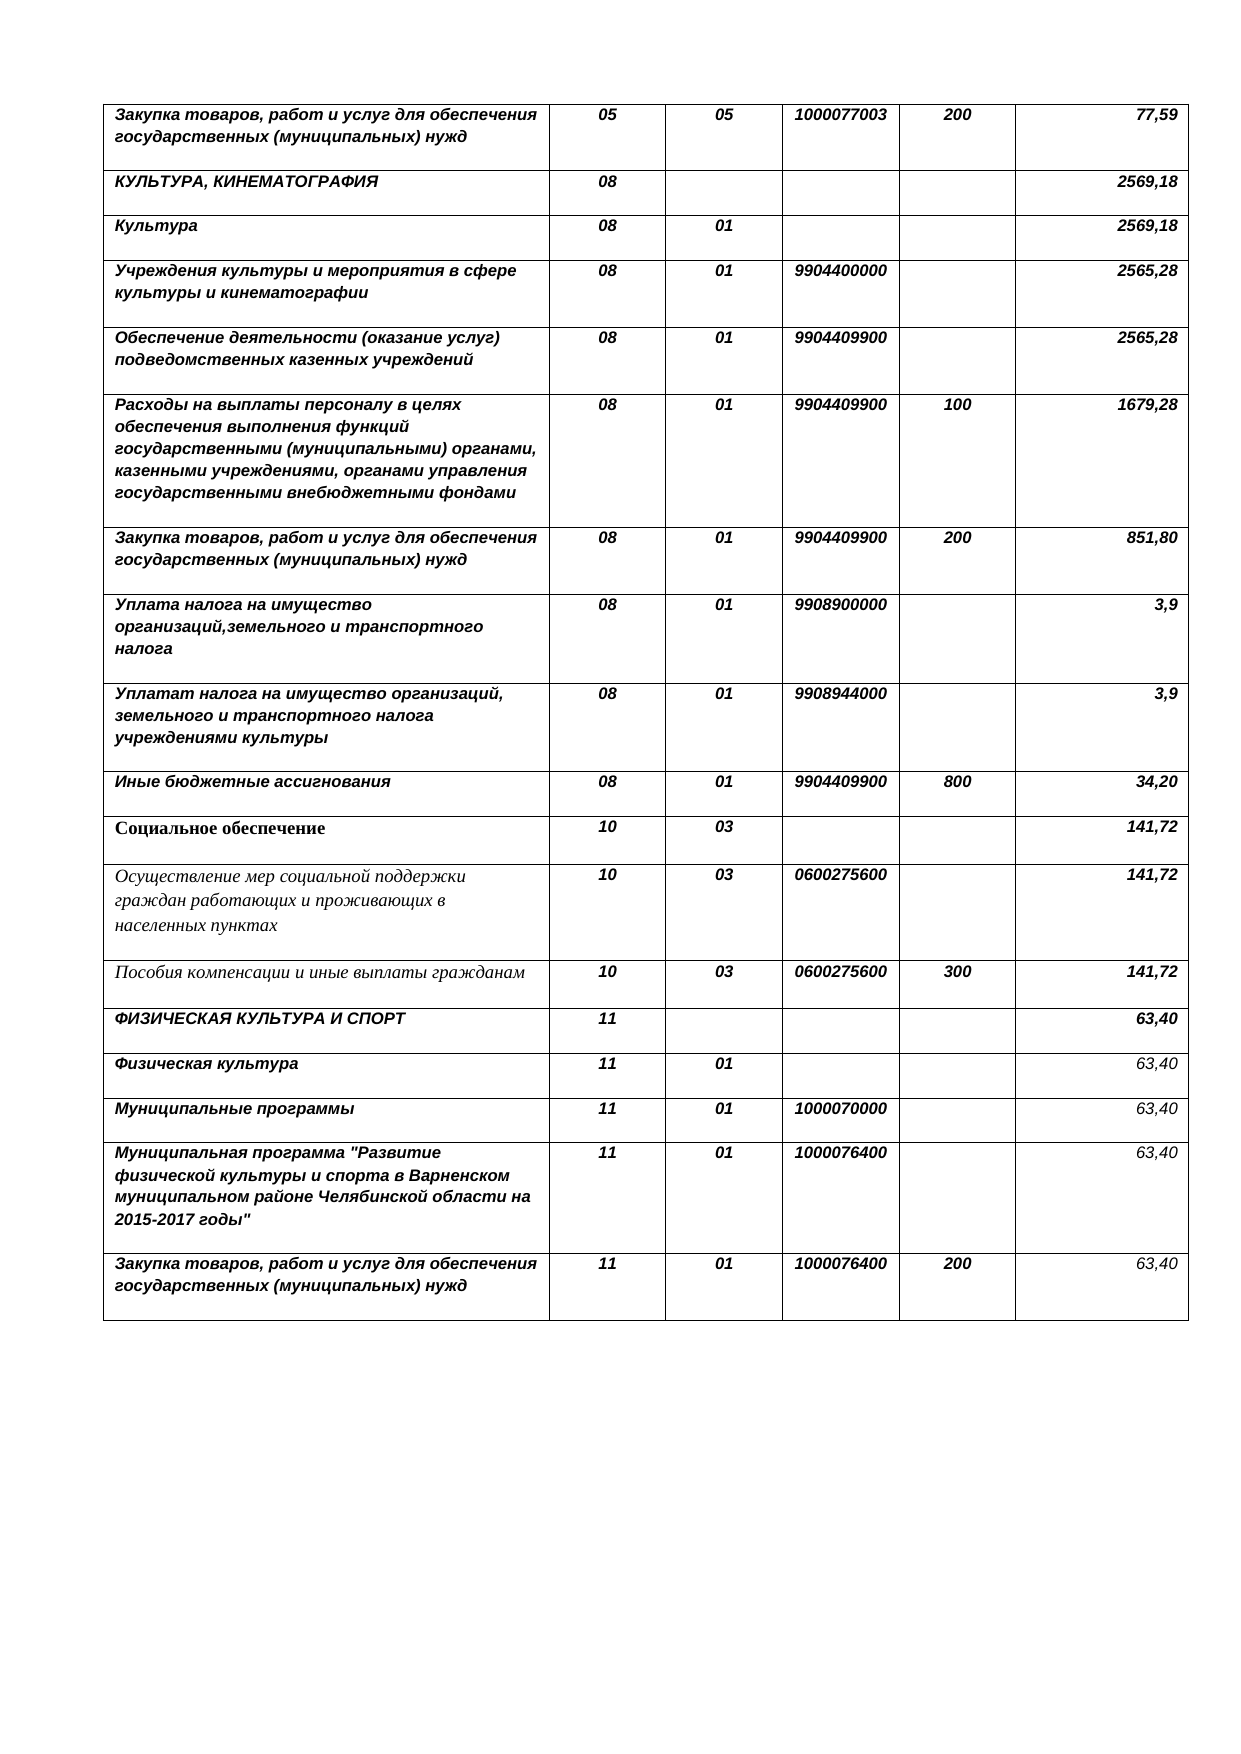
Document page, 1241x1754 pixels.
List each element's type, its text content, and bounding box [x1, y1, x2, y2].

table_cell 01 [666, 1054, 782, 1097]
table_cell 11 [550, 1099, 665, 1142]
table_cell 851,80 [1016, 528, 1188, 593]
table_cell [900, 328, 1015, 394]
table_cell 05 [550, 105, 665, 170]
table_cell Уплатат налога на имущество организаций, земельного и транспортного налога учреждениями культуры [104, 684, 549, 771]
table_cell Социальное обеспечение [104, 817, 549, 863]
table_cell 141,72 [1016, 817, 1188, 863]
table_cell Закупка товаров, работ и услуг для обеспечения государственных (муниципальных) нужд [104, 528, 549, 593]
table_cell 11 [550, 1143, 665, 1253]
table_cell Физическая культура [104, 1054, 549, 1097]
table_cell 1000070000 [783, 1099, 899, 1142]
table_cell 01 [666, 1099, 782, 1142]
table_cell [900, 817, 1015, 863]
table_cell 9904409900 [783, 395, 899, 527]
table_cell 63,40 [1016, 1143, 1188, 1253]
table_cell 01 [666, 1254, 782, 1320]
table_cell 01 [666, 216, 782, 260]
table_cell 10 [550, 961, 665, 1008]
table_cell [900, 865, 1015, 960]
table_cell 08 [550, 328, 665, 394]
table_cell 77,59 [1016, 105, 1188, 170]
table_cell 1679,28 [1016, 395, 1188, 527]
table_cell 08 [550, 216, 665, 260]
table_cell КУЛЬТУРА, КИНЕМАТОГРАФИЯ [104, 171, 549, 215]
table_cell 05 [666, 105, 782, 170]
table_cell [783, 1009, 899, 1052]
table_cell [900, 216, 1015, 260]
table_cell 10 [550, 865, 665, 960]
table_cell [666, 1009, 782, 1052]
table_cell 200 [900, 105, 1015, 170]
table_cell 9904400000 [783, 261, 899, 327]
table_cell 08 [550, 684, 665, 771]
table_cell Закупка товаров, работ и услуг для обеспечения государственных (муниципальных) нужд [104, 1254, 549, 1320]
table_cell [783, 1054, 899, 1097]
table_cell 2569,18 [1016, 171, 1188, 215]
table_cell [783, 171, 899, 215]
table_cell 100 [900, 395, 1015, 527]
table_cell 0600275600 [783, 865, 899, 960]
table_cell 141,72 [1016, 865, 1188, 960]
table_cell 1000077003 [783, 105, 899, 170]
table_cell 63,40 [1016, 1009, 1188, 1052]
table_cell [900, 684, 1015, 771]
table_cell [900, 1143, 1015, 1253]
table_cell [900, 595, 1015, 682]
table_cell 08 [550, 261, 665, 327]
table_cell 9904409900 [783, 772, 899, 816]
table_cell 9904409900 [783, 328, 899, 394]
table_cell 141,72 [1016, 961, 1188, 1008]
table_cell 300 [900, 961, 1015, 1008]
table_cell ФИЗИЧЕСКАЯ КУЛЬТУРА И СПОРТ [104, 1009, 549, 1052]
table_cell 2565,28 [1016, 261, 1188, 327]
table_cell 2565,28 [1016, 328, 1188, 394]
table_cell 11 [550, 1009, 665, 1052]
table_cell [900, 1009, 1015, 1052]
table_cell 34,20 [1016, 772, 1188, 816]
table_cell 01 [666, 684, 782, 771]
table_cell 01 [666, 528, 782, 593]
table_cell 01 [666, 772, 782, 816]
table_cell 08 [550, 528, 665, 593]
table_cell 01 [666, 261, 782, 327]
table_cell Культура [104, 216, 549, 260]
table_cell Муниципальные программы [104, 1099, 549, 1142]
table_cell Расходы на выплаты персоналу в целях обеспечения выполнения функций государственными (муниципальными) органами, казенными учреждениями, органами управления государственными внебюджетными фондами [104, 395, 549, 527]
table_cell 800 [900, 772, 1015, 816]
table_cell 200 [900, 1254, 1015, 1320]
table_cell Пособия компенсации и иные выплаты гражданам [104, 961, 549, 1008]
table_cell 1000076400 [783, 1143, 899, 1253]
table_cell Муниципальная программа "Развитие физической культуры и спорта в Варненском муниципальном районе Челябинской области на 2015-2017 годы" [104, 1143, 549, 1253]
table_cell 200 [900, 528, 1015, 593]
table_cell [783, 216, 899, 260]
table_cell 01 [666, 328, 782, 394]
table_cell 10 [550, 817, 665, 863]
table_cell [900, 171, 1015, 215]
table_cell [900, 1054, 1015, 1097]
table_cell 9908900000 [783, 595, 899, 682]
table_cell 03 [666, 817, 782, 863]
table_cell 11 [550, 1054, 665, 1097]
table_cell Осуществление мер социальной поддержки граждан работающих и проживающих в населенных пунктах [104, 865, 549, 960]
table_cell [900, 261, 1015, 327]
table_cell [900, 1099, 1015, 1142]
table_cell 11 [550, 1254, 665, 1320]
table_cell 1000076400 [783, 1254, 899, 1320]
table_cell 3,9 [1016, 595, 1188, 682]
table_cell 2569,18 [1016, 216, 1188, 260]
table_cell 01 [666, 395, 782, 527]
table_cell 9904409900 [783, 528, 899, 593]
table_cell [783, 817, 899, 863]
table_cell 03 [666, 961, 782, 1008]
table_cell 08 [550, 395, 665, 527]
table_cell 63,40 [1016, 1254, 1188, 1320]
table_cell 03 [666, 865, 782, 960]
table_cell Уплата налога на имущество организаций,земельного и транспортного налога [104, 595, 549, 682]
table_cell [666, 171, 782, 215]
table_cell 3,9 [1016, 684, 1188, 771]
table_cell Учреждения культуры и мероприятия в сфере культуры и кинематографии [104, 261, 549, 327]
table_cell 08 [550, 595, 665, 682]
table_cell Закупка товаров, работ и услуг для обеспечения государственных (муниципальных) нужд [104, 105, 549, 170]
table_cell 63,40 [1016, 1054, 1188, 1097]
table_cell 01 [666, 1143, 782, 1253]
table_cell Обеспечение деятельности (оказание услуг) подведомственных казенных учреждений [104, 328, 549, 394]
table_cell 08 [550, 772, 665, 816]
table_cell 63,40 [1016, 1099, 1188, 1142]
table_cell 0600275600 [783, 961, 899, 1008]
table_cell 08 [550, 171, 665, 215]
table_cell Иные бюджетные ассигнования [104, 772, 549, 816]
table_cell 01 [666, 595, 782, 682]
table_cell 9908944000 [783, 684, 899, 771]
